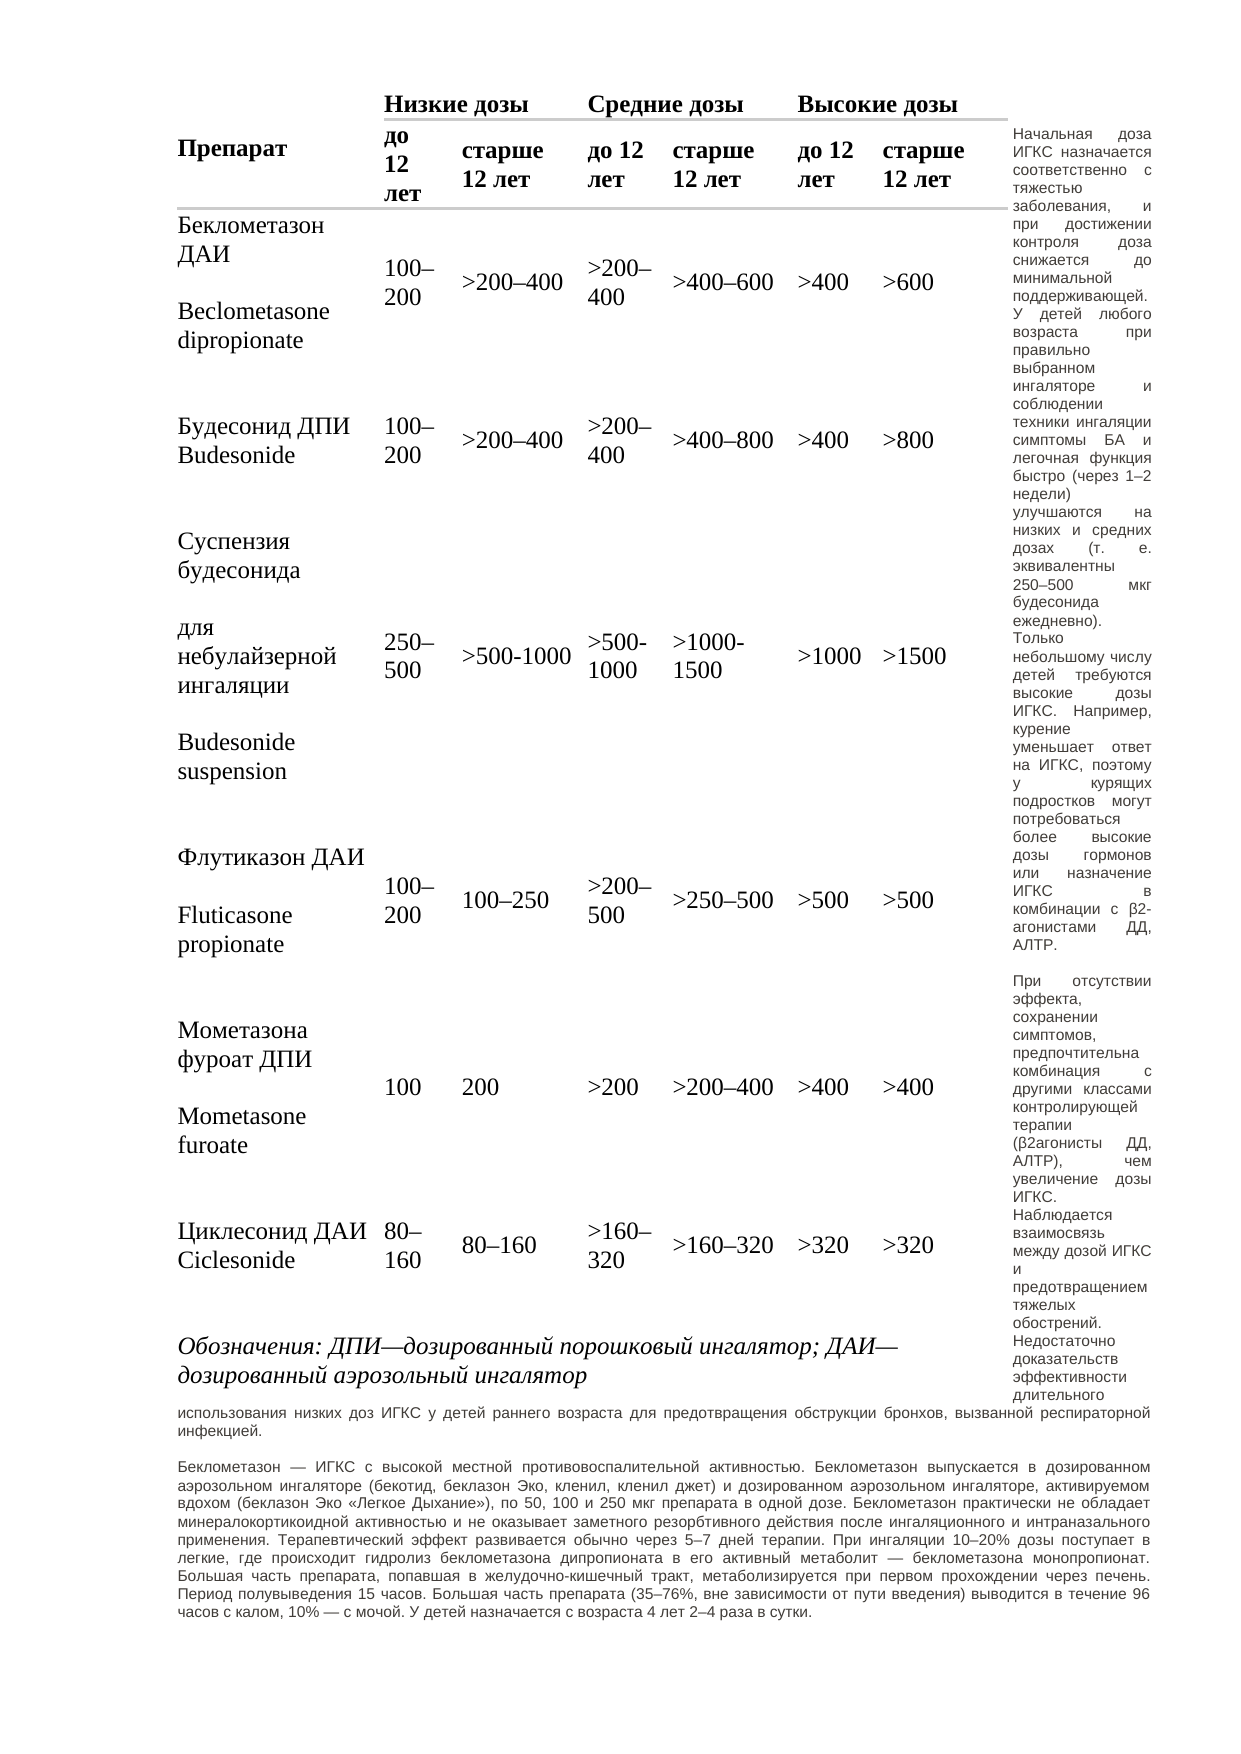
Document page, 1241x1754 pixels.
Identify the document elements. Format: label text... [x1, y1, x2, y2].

table_cell 100–200 [384, 843, 462, 1015]
table_cell >400–600 [672, 210, 797, 411]
table_cell >200–400 [672, 1015, 797, 1216]
table_cell Циклесонид ДАИ Ciclesonide [177, 1216, 384, 1331]
table_cell >500-1000 [587, 526, 672, 842]
table_cell >200–400 [462, 411, 587, 526]
table_cell 100–200 [384, 411, 462, 526]
table_cell >200 [587, 1015, 672, 1216]
table_cell старше 12 лет [883, 121, 1008, 207]
table_cell до 12 лет [798, 121, 882, 207]
table_cell >1500 [883, 526, 1008, 842]
table_cell 250–500 [384, 526, 462, 842]
table_cell >500-1000 [462, 526, 587, 842]
table_cell до 12 лет [384, 121, 462, 207]
table_cell >200–400 [587, 210, 672, 411]
table_cell >400 [798, 411, 882, 526]
table_cell >1000 [798, 526, 882, 842]
table_cell старше 12 лет [462, 121, 587, 207]
table_cell >160–320 [587, 1216, 672, 1331]
table_cell Флутиказон ДАИ Fluticasone propionate [177, 843, 384, 1015]
table_cell 200 [462, 1015, 587, 1216]
table_cell >1000-1500 [672, 526, 797, 842]
table_header Средние дозы [587, 89, 797, 117]
table_cell >400 [798, 1015, 882, 1216]
table_cell до 12 лет [587, 121, 672, 207]
table_cell Мометазона фуроат ДПИ Mometasone furoate [177, 1015, 384, 1216]
table_cell 80–160 [462, 1216, 587, 1331]
table_cell 100–250 [462, 843, 587, 1015]
text При отсутствии эффекта, сохранении симптомов, предпочтительна комбинация с другими классами контролирующей терапии (β2агонисты ДД, АЛТР), чем увеличение дозы ИГКС. Наблюдается взаимосвязь между дозой ИГКС и предотвращением тяжелых обострений. Недостаточно доказательств эффективности длительного использования низких доз ИГКС у детей раннего возраста для предотвращения обструкции бронхов, вызванной респираторной инфекцией. [177, 972, 1152, 1440]
table_cell Будесонид ДПИ Budesonide [177, 411, 384, 526]
table_cell >400 [798, 210, 882, 411]
table_cell >160–320 [672, 1216, 797, 1331]
text Начальная доза ИГКС назначается соответственно с тяжестью заболевания, и при достижении контроля доза снижается до минимальной поддерживающей. У детей любого возраста при правильно выбранном ингаляторе и соблюдении техники ингаляции симптомы БА и легочная функция быстро (через 1–2 недели) улучшаются на низких и средних дозах (т. е. эквивалентны 250–500 мкг будесонида ежедневно). Только небольшому числу детей требуются высокие дозы ИГКС. Например, курение уменьшает ответ на ИГКС, поэтому у курящих подростков могут потребоваться более высокие дозы гормонов или назначение ИГКС в комбинации с β2-агонистами ДД, АЛТР. [177, 89, 1152, 954]
table_cell >200–400 [587, 411, 672, 526]
table_header Препарат [177, 89, 384, 207]
table_cell >400–800 [672, 411, 797, 526]
table_cell >500 [883, 843, 1008, 1015]
table_cell >200–400 [462, 210, 587, 411]
table_cell >500 [798, 843, 882, 1015]
table_cell Обозначения: ДПИ—дозированный порошковый ингалятор; ДАИ— дозированный аэрозольный ингалятор [177, 1331, 1008, 1389]
table_header Низкие дозы [384, 89, 587, 117]
table_cell Беклометазон ДАИ Beclometasone dipropionate [177, 210, 384, 411]
table_cell 100–200 [384, 210, 462, 411]
table_cell 80–160 [384, 1216, 462, 1331]
table_cell >200–500 [587, 843, 672, 1015]
table_cell старше 12 лет [672, 121, 797, 207]
table_cell >320 [883, 1216, 1008, 1331]
table_cell >250–500 [672, 843, 797, 1015]
table_cell >600 [883, 210, 1008, 411]
table_cell Суспензия будесонида для небулайзерной ингаляции Budesonide suspension [177, 526, 384, 842]
text Беклометазон — ИГКС с высокой местной противовоспалительной активностью. Беклометазон выпускается в дозированном аэрозольном ингаляторе (бекотид, беклазон Эко, кленил, кленил джет) и дозированном аэрозольном ингаляторе, активируемом вдохом (беклазон Эко «Легкое Дыхание»), по 50, 100 и 250 мкг препарата в одной дозе. Беклометазон практически не обладает минералокортикоидной активностью и не оказывает заметного резорбтивного действия после ингаляционного и интраназального применения. Терапевтический эффект развивается обычно через 5–7 дней терапии. При ингаляции 10–20% дозы поступает в легкие, где происходит гидролиз беклометазона дипропионата в его активный метаболит — беклометазона монопропионат. Большая часть препарата, попавшая в желудочно-кишечный тракт, метаболизируется при первом прохождении через печень. Период полувыведения 15 часов. Большая часть препарата (35–76%, вне зависимости от пути введения) выводится в течение 96 часов с калом, 10% — с мочой. У детей назначается с возраста 4 лет 2–4 раза в сутки. [177, 1458, 1152, 1620]
table_cell >800 [883, 411, 1008, 526]
table_header Высокие дозы [798, 89, 1008, 117]
table_cell >400 [883, 1015, 1008, 1216]
table_cell >320 [798, 1216, 882, 1331]
table_cell 100 [384, 1015, 462, 1216]
